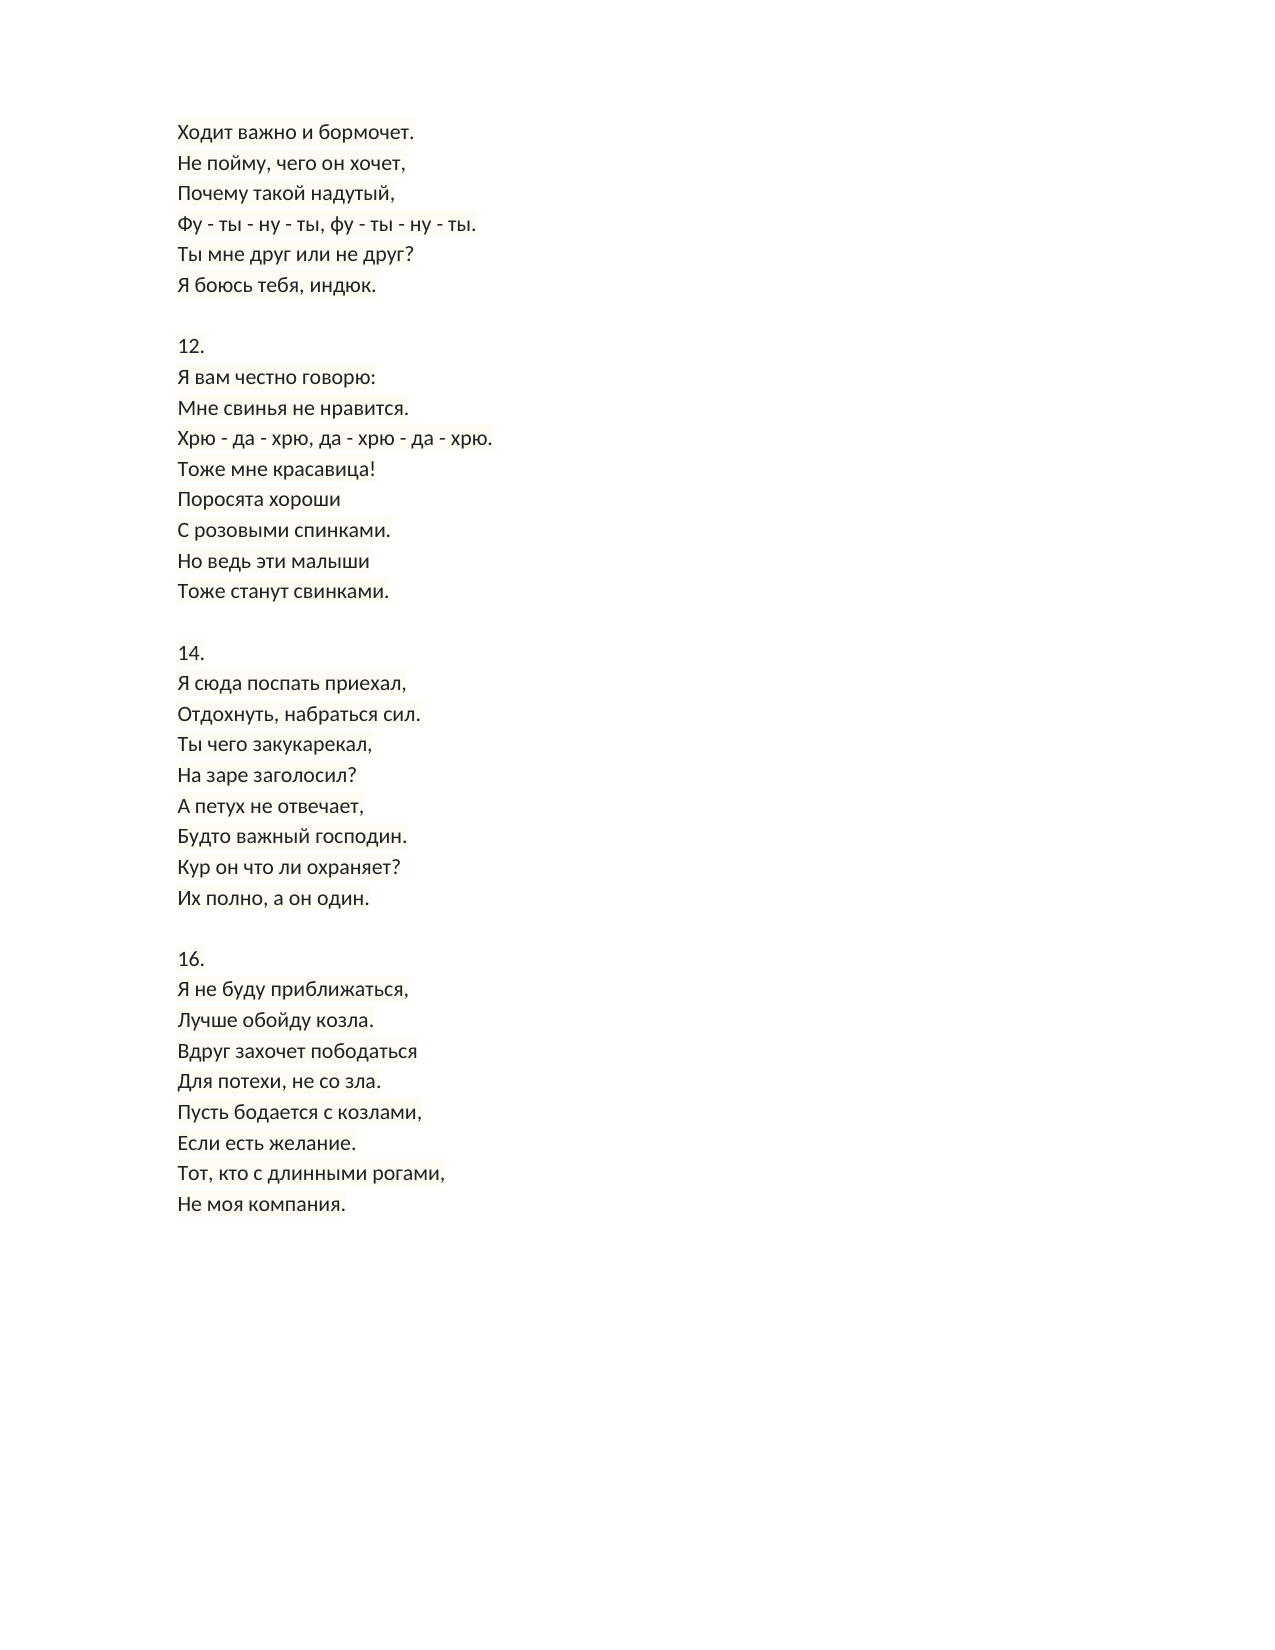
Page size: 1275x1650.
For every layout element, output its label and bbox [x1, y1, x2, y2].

text [177, 118, 1186, 1279]
